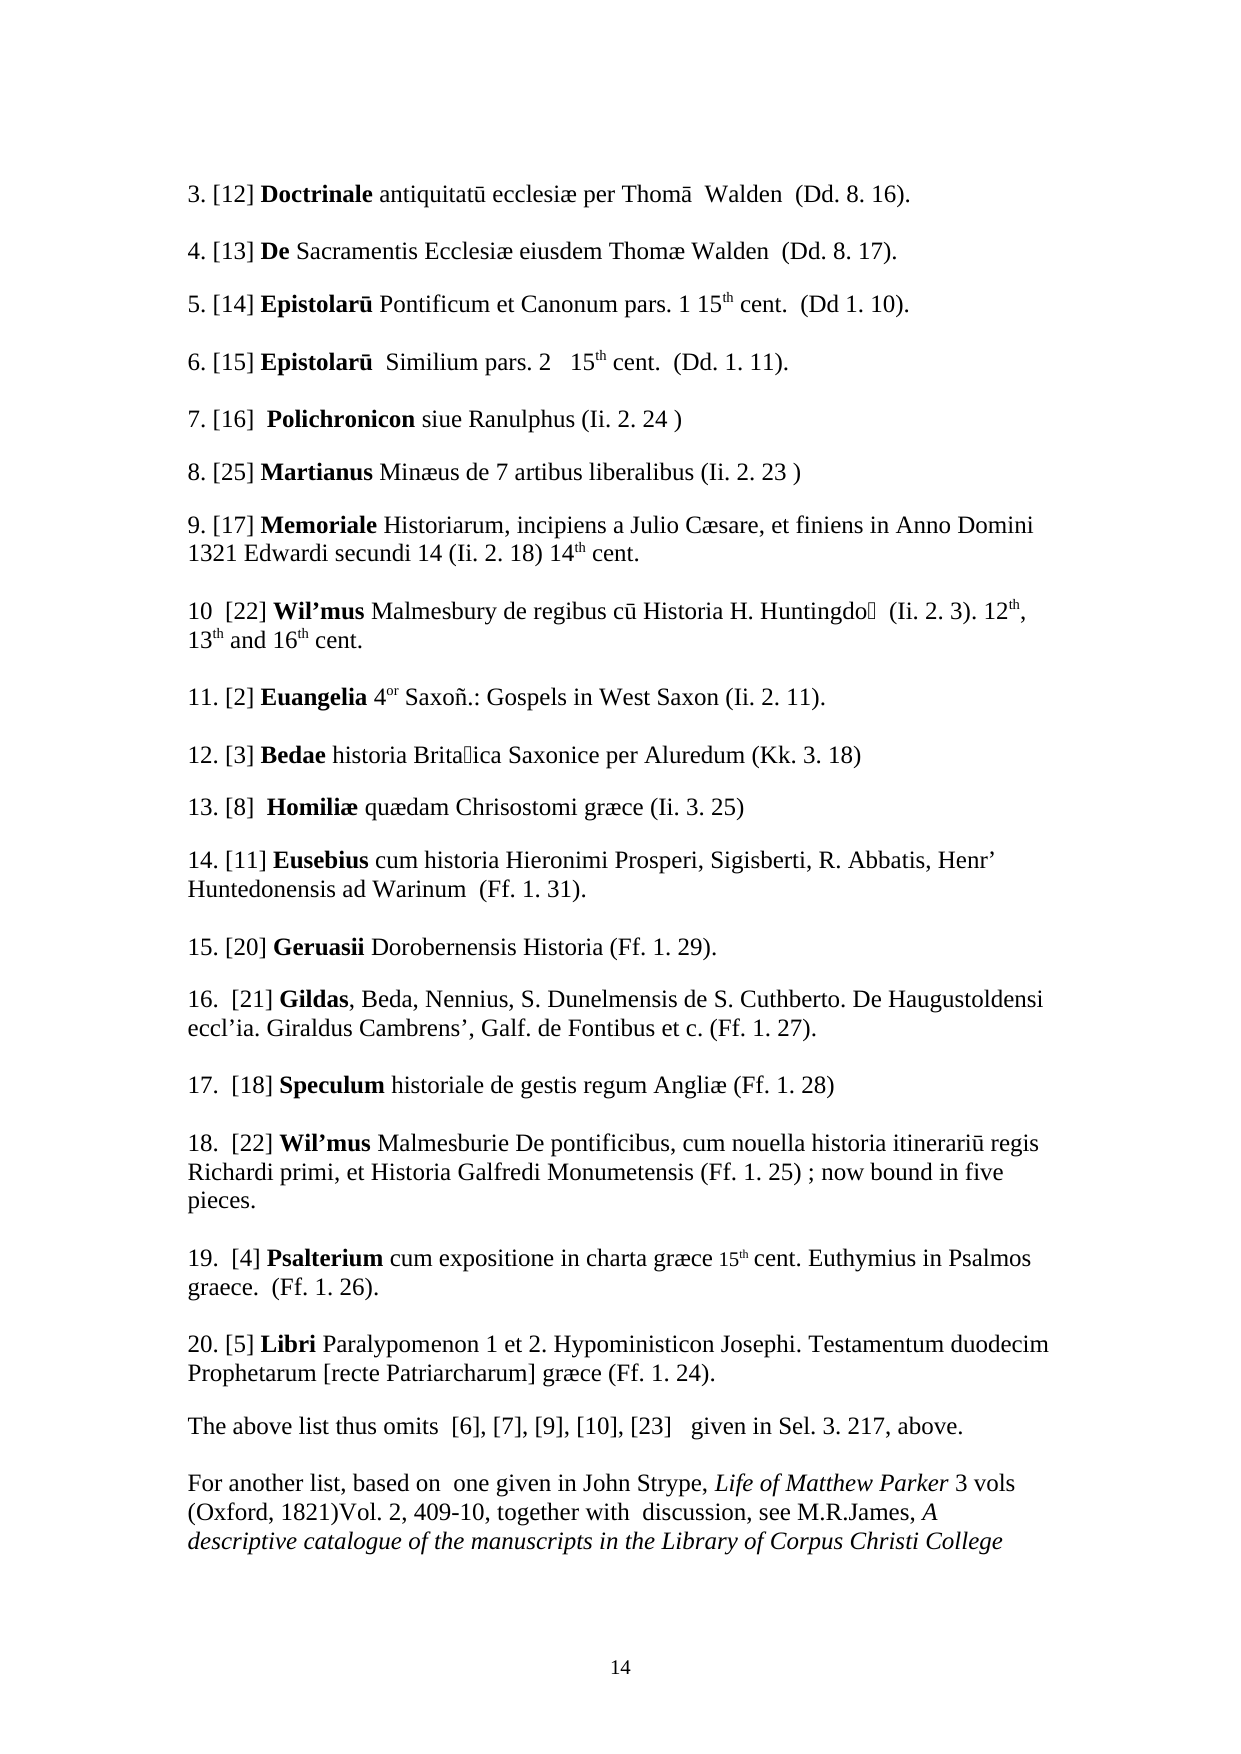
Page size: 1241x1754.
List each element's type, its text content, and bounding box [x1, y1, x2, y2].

text 13. [8] Homiliæ quædam Chrisostomi græce (Ii. 3. 25) [187, 792, 1053, 821]
text 12. [3] Bedae historia Brita Saxonice per Aluredum (Kk. 3. 18) [187, 740, 1053, 768]
text 9. [17] Memoriale Historiarum, incipiens a Julio Cæsare, et finiens in Anno Domini 1321 Edwardi secundi 14 (Ii. 2. 18) 14th cent. [187, 510, 1053, 567]
text 15. [20] Geruasii Dorobernensis Historia (Ff. 1. 29). [187, 932, 1053, 960]
text 11. [2] Euangelia 4or Saxoñ.: Gospels in West Saxon (Ii. 2. 11). [187, 682, 1053, 711]
text 17. [18] Speculum historiale de gestis regum Angliæ (Ff. 1. 28) [187, 1071, 1053, 1099]
text The above list thus omits [6], [7], [9], [10], [23] given in Sel. 3. 217, above. [187, 1411, 1053, 1440]
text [187, 1468, 1053, 1555]
text 3. [12] Doctrinale antiquitatū ecclesiæ per Thomā Walden (Dd. 8. 16). [187, 179, 1053, 207]
text 7. [16] Polichronicon siue Ranulphus (Ii. 2. 24 ) [187, 404, 1053, 433]
text 14. [11] Eusebius cum historia Hieronimi Prosperi, Sigisberti, R. Abbatis, Henr’ Huntedonensis ad Warinum (Ff. 1. 31). [187, 845, 1053, 903]
text 8. [25] Martianus Minæus de 7 artibus liberalibus (Ii. 2. 23 ) [187, 457, 1053, 486]
text 5. [14] Epistolarū Pontificum et Canonum pars. 1 15th cent. (Dd 1. 10). [187, 289, 1053, 318]
text 19. [4] Psalterium cum expositione in charta græce 15th cent. Euthymius in Psalmos graece. (Ff. 1. 26). [187, 1243, 1053, 1301]
text 18. [22] Wil’mus Malmesburie De pontificibus, cum nouella historia itinerariū regis Richardi primi, et Historia Galfredi Monumetensis (Ff. 1. 25) ; now bound in five pieces. [187, 1128, 1053, 1214]
text 6. [15] Epistolarū Similium pars. 2 15th cent. (Dd. 1. 11). [187, 347, 1053, 375]
text 20. [5] Libri Paralypomenon 1 et 2. Hypoministicon Josephi. Testamentum duodecim Prophetarum [recte Patriarcharum] græce (Ff. 1. 24). [187, 1329, 1053, 1387]
text 16. [21] Gildas, Beda, Nennius, S. Dunelmensis de S. Cuthberto. De Haugustoldensi eccl’ia. Giraldus Cambrens’, Galf. de Fontibus et c. (Ff. 1. 27). [187, 984, 1053, 1042]
text 4. [13] De Sacramentis Ecclesiæ eiusdem Thomæ Walden (Dd. 8. 17). [187, 236, 1053, 265]
text 10 [22] Wil’mus Malmesbury de regibus cū Historia H. Huntingdo (Ii. 2. 3). 12th, 13th and 16th cent. [187, 596, 1053, 653]
